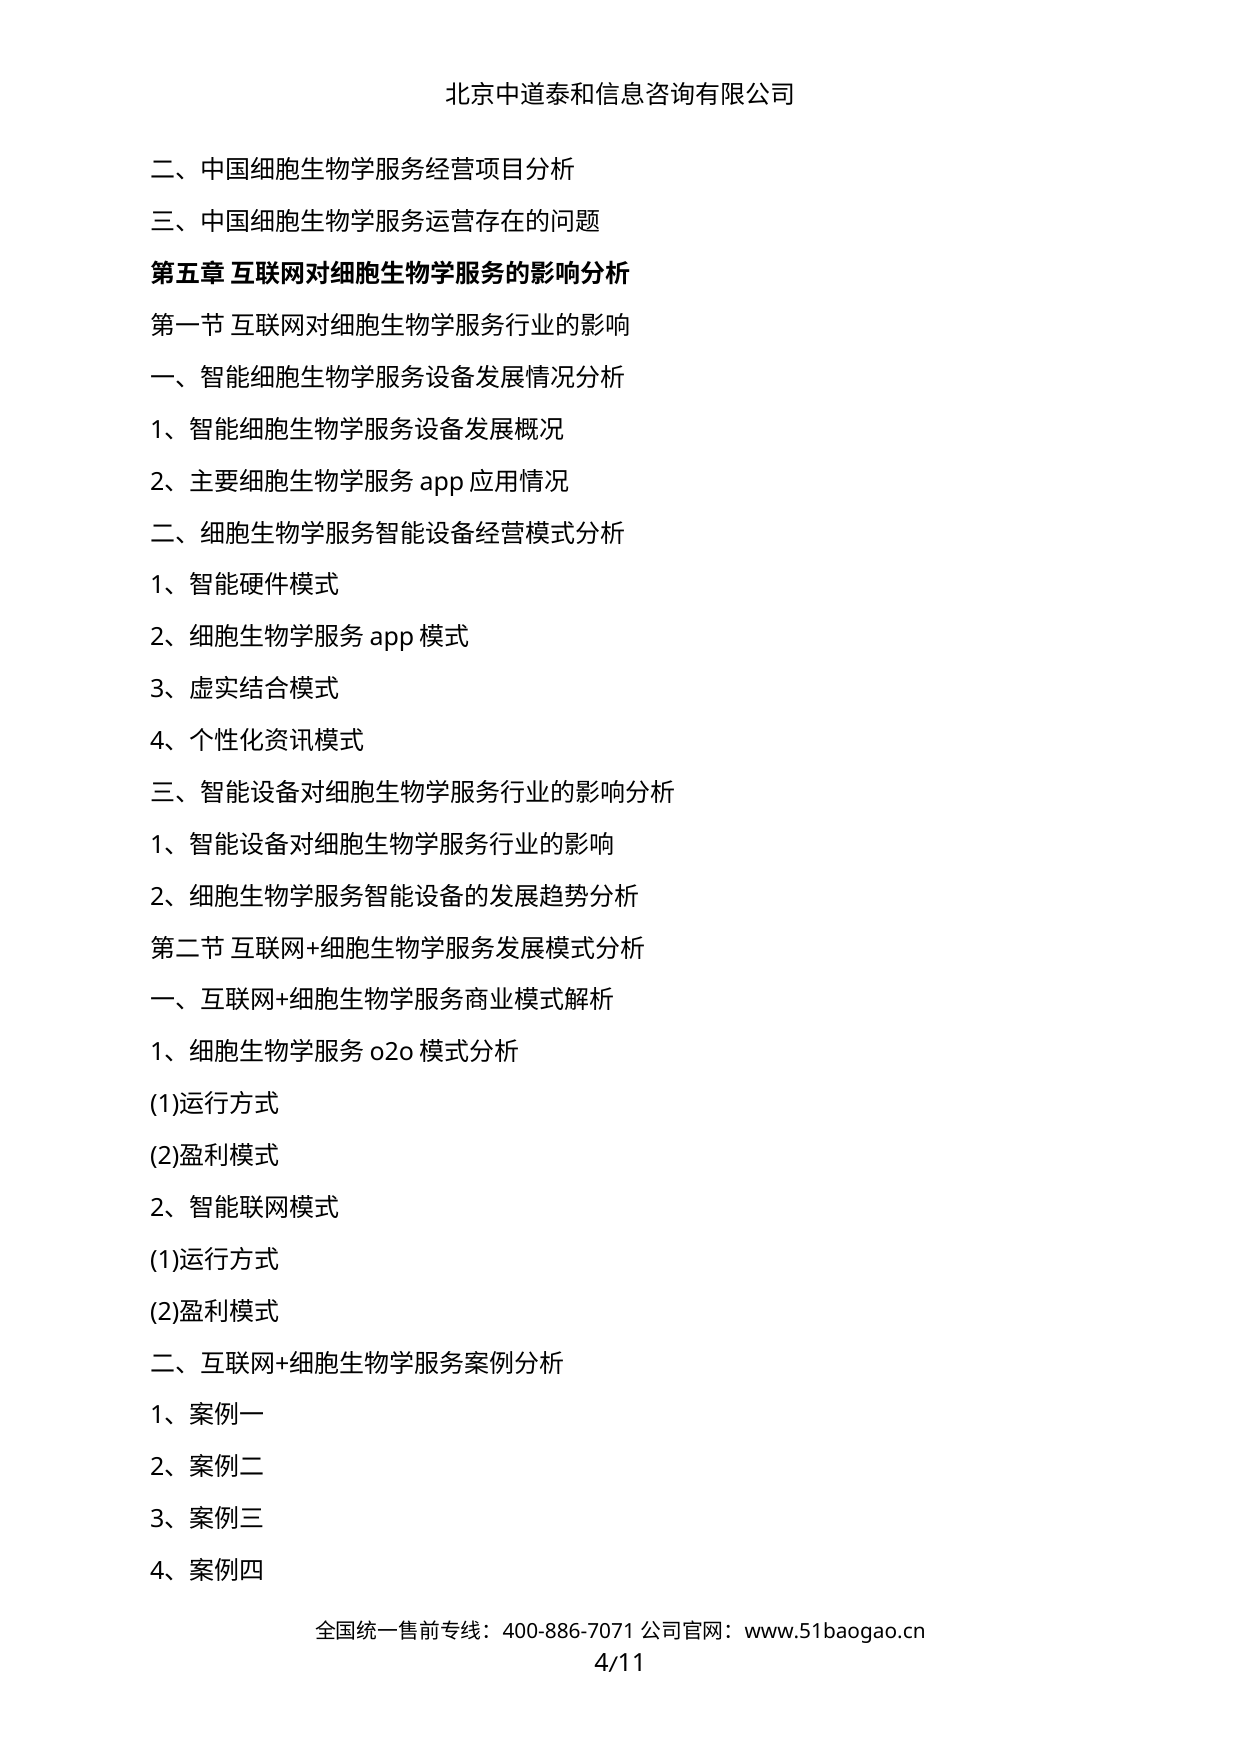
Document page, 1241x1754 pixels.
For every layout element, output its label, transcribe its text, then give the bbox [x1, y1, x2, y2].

text (1)运行方式 [150, 1239, 1090, 1276]
text 第一节 互联网对细胞生物学服务行业的影响 [150, 306, 1090, 342]
text 二、互联网+细胞生物学服务案例分析 [150, 1343, 1090, 1379]
text 1、智能硬件模式 [150, 565, 1090, 601]
text 2、智能联网模式 [150, 1187, 1090, 1224]
text (1)运行方式 [150, 1084, 1090, 1120]
text 1、细胞生物学服务o2o模式分析 [150, 1032, 1090, 1068]
text (2)盈利模式 [150, 1136, 1090, 1172]
text 1、智能设备对细胞生物学服务行业的影响 [150, 824, 1090, 861]
text 2、主要细胞生物学服务app应用情况 [150, 461, 1090, 497]
text 4、个性化资讯模式 [150, 721, 1090, 757]
text (2)盈利模式 [150, 1291, 1090, 1327]
text 2、案例二 [150, 1447, 1090, 1483]
text 3、案例三 [150, 1499, 1090, 1535]
text 2、细胞生物学服务app模式 [150, 617, 1090, 653]
text 三、中国细胞生物学服务运营存在的问题 [150, 202, 1090, 238]
text 一、互联网+细胞生物学服务商业模式解析 [150, 980, 1090, 1016]
text 三、智能设备对细胞生物学服务行业的影响分析 [150, 772, 1090, 809]
text 3、虚实结合模式 [150, 669, 1090, 705]
text 1、案例一 [150, 1395, 1090, 1431]
text 2、细胞生物学服务智能设备的发展趋势分析 [150, 876, 1090, 912]
text 一、智能细胞生物学服务设备发展情况分析 [150, 357, 1090, 394]
text 4、案例四 [150, 1551, 1090, 1587]
text 第五章 互联网对细胞生物学服务的影响分析 [150, 254, 1090, 290]
text 第二节 互联网+细胞生物学服务发展模式分析 [150, 928, 1090, 964]
text 二、中国细胞生物学服务经营项目分析 [150, 150, 1090, 186]
text 二、细胞生物学服务智能设备经营模式分析 [150, 513, 1090, 549]
text 1、智能细胞生物学服务设备发展概况 [150, 409, 1090, 446]
